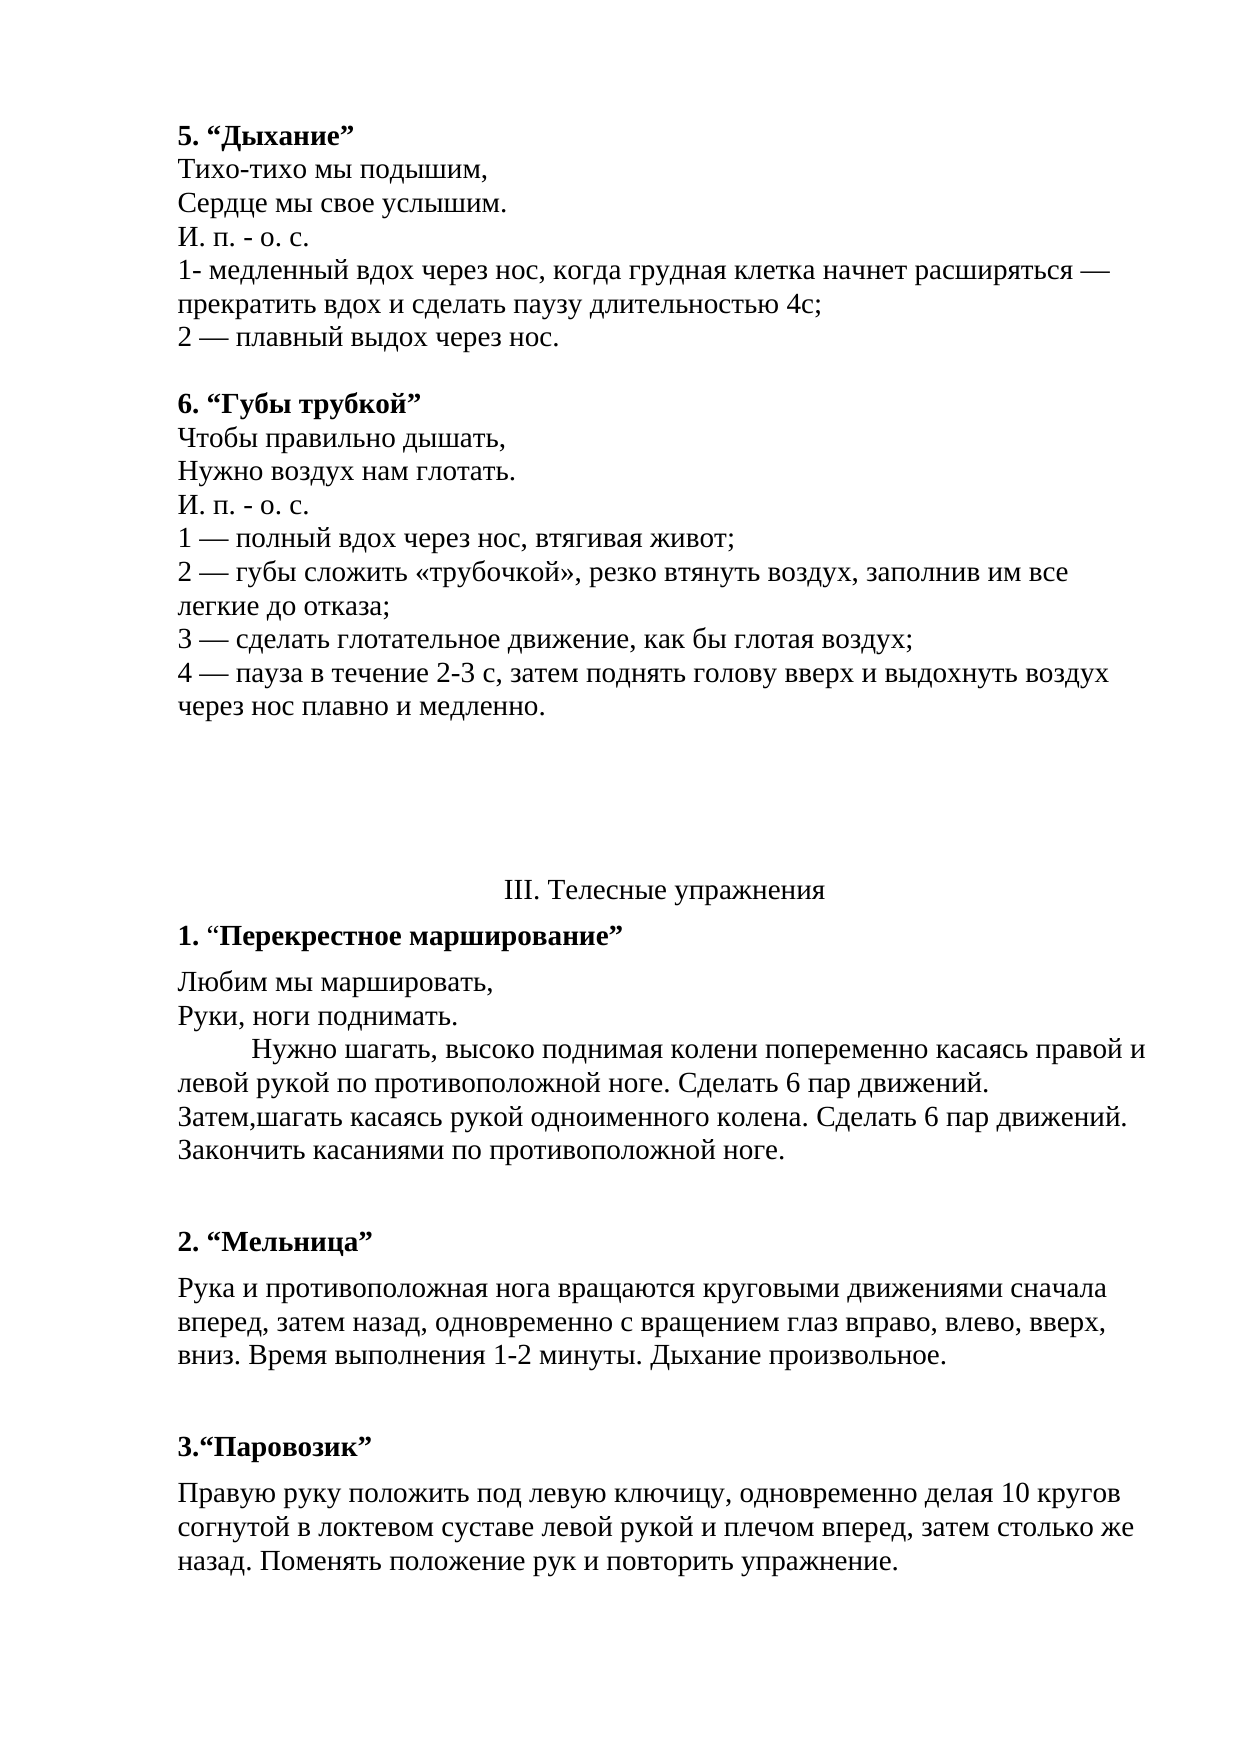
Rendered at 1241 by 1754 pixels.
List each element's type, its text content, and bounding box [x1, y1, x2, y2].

text 2. “Мельница” [177, 1224, 1152, 1258]
text Тихо-тихо мы подышим, [177, 152, 1152, 185]
text 5. “Дыхание” [177, 118, 1152, 152]
text Сердце мы свое услышим. [177, 185, 1152, 219]
text 2 — плавный выдох через нос. [177, 319, 1152, 353]
text Руки, ноги поднимать. [177, 998, 1152, 1032]
text Нужно воздух нам глотать. [177, 453, 1152, 487]
text III. Телесные упражнения [177, 872, 1152, 906]
text Правую руку положить под левую ключицу, одновременно делая 10 кругов согнутой в локтевом суставе левой рукой и плечом вперед, затем столько же назад. Поменять положение рук и повторить упражнение. [177, 1476, 1152, 1576]
text Рука и противоположная нога вращаются круговыми движениями сначала вперед, затем назад, одновременно с вращением глаз вправо, влево, вверх, вниз. Время выполнения 1-2 минуты. Дыхание произвольное. [177, 1270, 1152, 1371]
text 6. “Губы трубкой” [177, 386, 1152, 420]
text Нужно шагать, высоко поднимая колени попеременно касаясь правой и левой рукой по противоположной ноге. Сделать 6 пар движений. Затем,шагать касаясь рукой одноименного колена. Сделать 6 пар движений. Закончить касаниями по противоположной ноге. [177, 1032, 1152, 1166]
text Любим мы маршировать, [177, 964, 1152, 998]
text 3 — сделать глотательное движение, как бы глотая воздух; [177, 621, 1152, 655]
text 4 — пауза в течение 2-3 с, затем поднять голову вверх и выдохнуть воздух через нос плавно и медленно. [177, 655, 1152, 722]
text И. п. - о. с. [177, 487, 1152, 521]
text 1. “Перекрестное марширование” [177, 918, 1152, 952]
text И. п. - о. с. [177, 219, 1152, 252]
text 3.“Паровозик” [177, 1429, 1152, 1463]
text Чтобы правильно дышать, [177, 420, 1152, 453]
text 2 — губы сложить «трубочкой», резко втянуть воздух, заполнив им все легкие до отказа; [177, 554, 1152, 621]
text 1- медленный вдох через нос, когда грудная клетка начнет расширяться — прекратить вдох и сделать паузу длительностью 4с; [177, 252, 1152, 319]
text 1 — полный вдох через нос, втягивая живот; [177, 521, 1152, 554]
